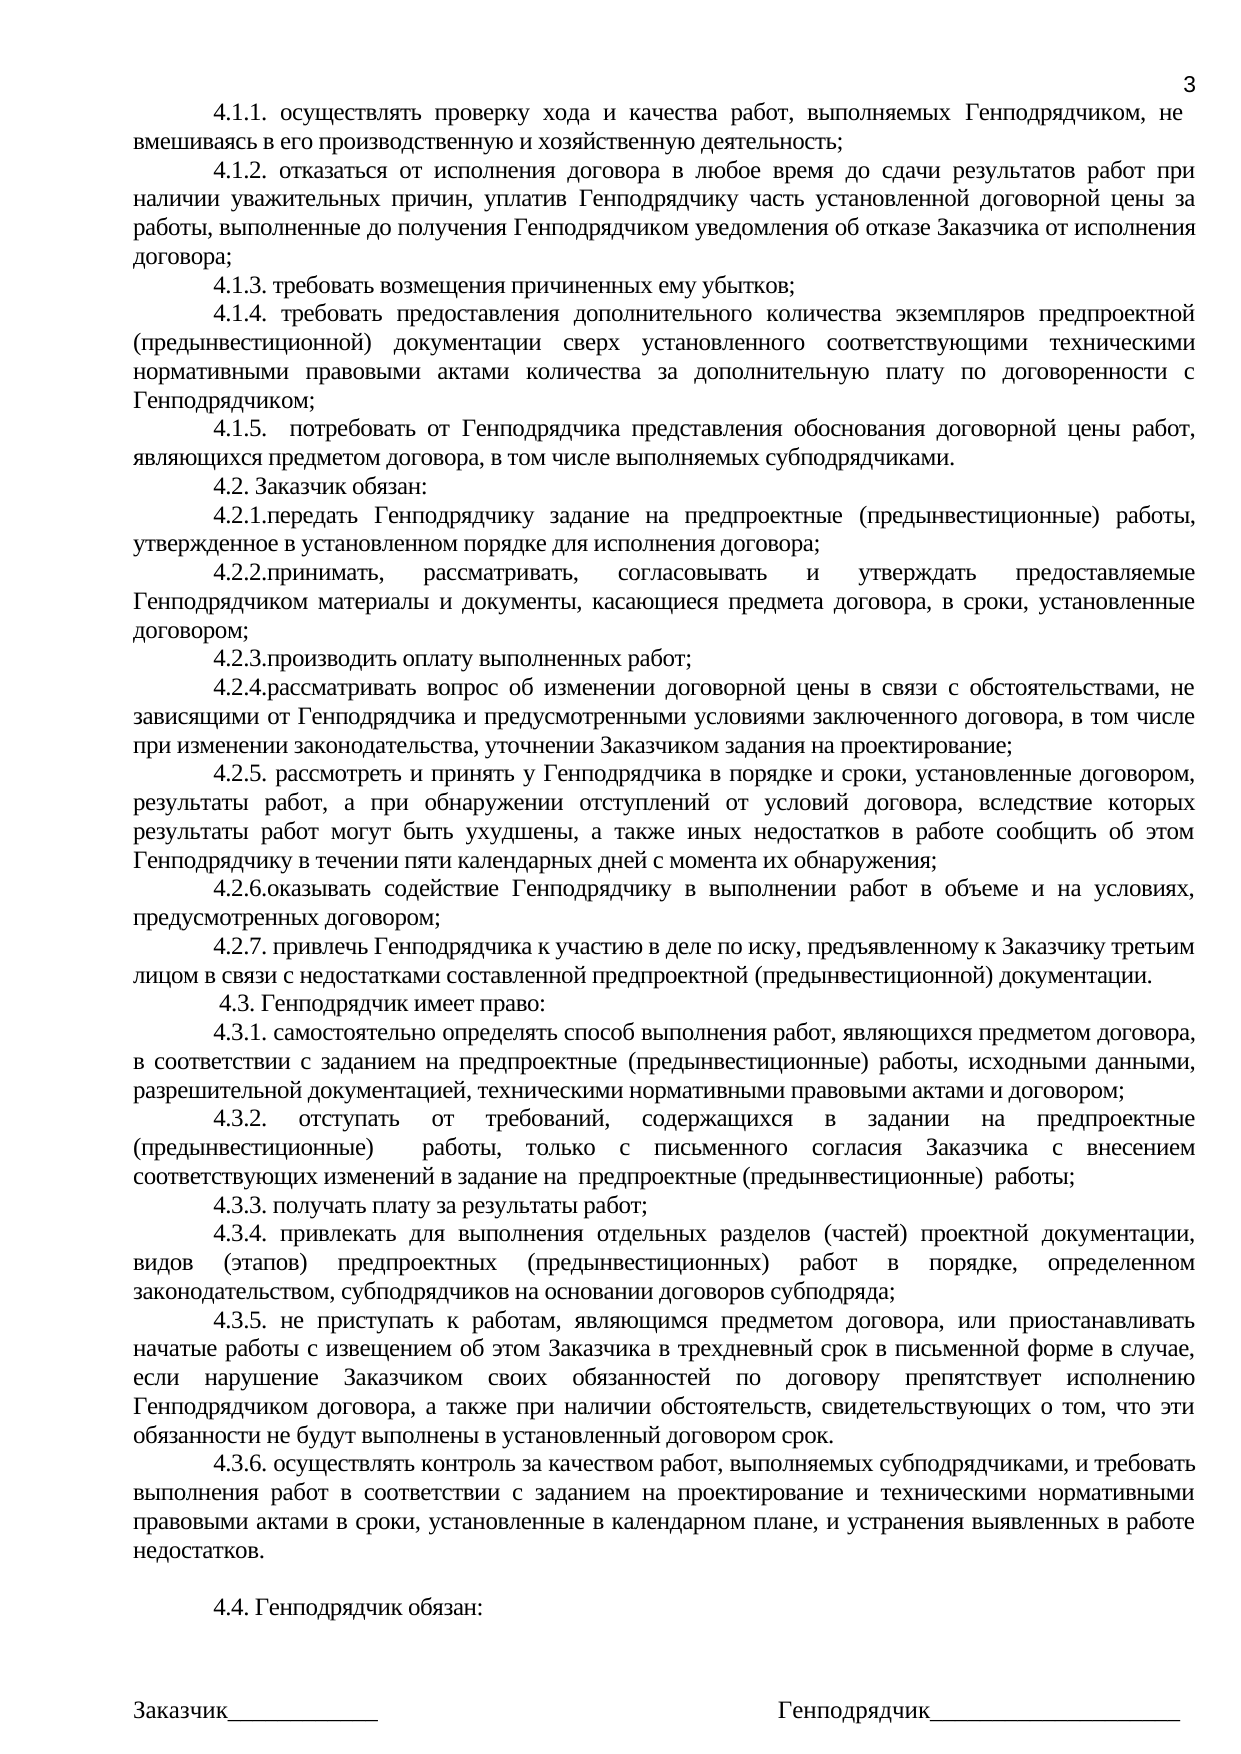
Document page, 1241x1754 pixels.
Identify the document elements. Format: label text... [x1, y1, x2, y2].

text 4.3.5. не приступать к работам, являющимся предметом договора, или приостанавливать начатые работы с извещением об этом Заказчика в трехдневный срок в письменной форме в случае, если нарушение Заказчиком своих обязанностей по договору препятствует исполнению Генподрядчиком договора, а также при наличии обстоятельств, свидетельствующих о том, что эти обязанности не будут выполнены в установленный договором срок. [133, 1305, 1196, 1448]
text 4.4. Генподрядчик обязан: [133, 1592, 1196, 1621]
text 4.2.2.принимать, рассматривать, согласовывать и утверждать предоставляемые Генподрядчиком материалы и документы, касающиеся предмета договора, в сроки, установленные договором; [133, 557, 1196, 643]
text 4.3. Генподрядчик имеет право: [133, 988, 1196, 1017]
text 4.2. Заказчик обязан: [133, 471, 1196, 500]
text 4.3.4. привлекать для выполнения отдельных разделов (частей) проектной документации, видов (этапов) предпроектных (предынвестиционных) работ в порядке, определенном законодательством, субподрядчиков на основании договоров субподряда; [133, 1218, 1196, 1305]
text 4.3.2. отступать от требований, содержащихся в задании на предпроектные (предынвестиционные) работы, только с письменного согласия Заказчика с внесением соответствующих изменений в задание на предпроектные (предынвестиционные) работы; [133, 1103, 1196, 1190]
text 4.1.1. осуществлять проверку хода и качества работ, выполняемых Генподрядчиком, не вмешиваясь в его производственную и хозяйственную деятельность; [133, 97, 1196, 155]
text 4.3.1. самостоятельно определять способ выполнения работ, являющихся предметом договора, в соответствии с заданием на предпроектные (предынвестиционные) работы, исходными данными, разрешительной документацией, техническими нормативными правовыми актами и договором; [133, 1017, 1196, 1103]
text 4.2.6.оказывать содействие Генподрядчику в выполнении работ в объеме и на условиях, предусмотренных договором; [133, 873, 1196, 931]
text 4.1.3. требовать возмещения причиненных ему убытков; [133, 270, 1196, 298]
text 4.2.7. привлечь Генподрядчика к участию в деле по иску, предъявленному к Заказчику третьим лицом в связи с недостатками составленной предпроектной (предынвестиционной) документации. [133, 931, 1196, 988]
text 4.1.5. потребовать от Генподрядчика представления обоснования договорной цены работ, являющихся предметом договора, в том числе выполняемых субподрядчиками. [133, 413, 1196, 471]
text 4.3.6. осуществлять контроль за качеством работ, выполняемых субподрядчиками, и требовать выполнения работ в соответствии с заданием на проектирование и техническими нормативными правовыми актами в сроки, установленные в календарном плане, и устранения выявленных в работе недостатков. [133, 1448, 1196, 1563]
text 4.1.2. отказаться от исполнения договора в любое время до сдачи результатов работ при наличии уважительных причин, уплатив Генподрядчику часть установленной договорной цены за работы, выполненные до получения Генподрядчиком уведомления об отказе Заказчика от исполнения договора; [133, 155, 1196, 270]
text 4.2.4.рассматривать вопрос об изменении договорной цены в связи с обстоятельствами, не зависящими от Генподрядчика и предусмотренными условиями заключенного договора, в том числе при изменении законодательства, уточнении Заказчиком задания на проектирование; [133, 672, 1196, 758]
text 4.2.1.передать Генподрядчику задание на предпроектные (предынвестиционные) работы, утвержденное в установленном порядке для исполнения договора; [133, 500, 1196, 557]
text 4.2.5. рассмотреть и принять у Генподрядчика в порядке и сроки, установленные договором, результаты работ, а при обнаружении отступлений от условий договора, вследствие которых результаты работ могут быть ухудшены, а также иных недостатков в работе сообщить об этом Генподрядчику в течении пяти календарных дней с момента их обнаружения; [133, 758, 1196, 873]
text 4.2.3.производить оплату выполненных работ; [133, 643, 1196, 672]
text 4.1.4. требовать предоставления дополнительного количества экземпляров предпроектной (предынвестиционной) документации сверх установленного соответствующими техническими нормативными правовыми актами количества за дополнительную плату по договоренности с Генподрядчиком; [133, 298, 1196, 413]
text 4.3.3. получать плату за результаты работ; [133, 1190, 1196, 1218]
